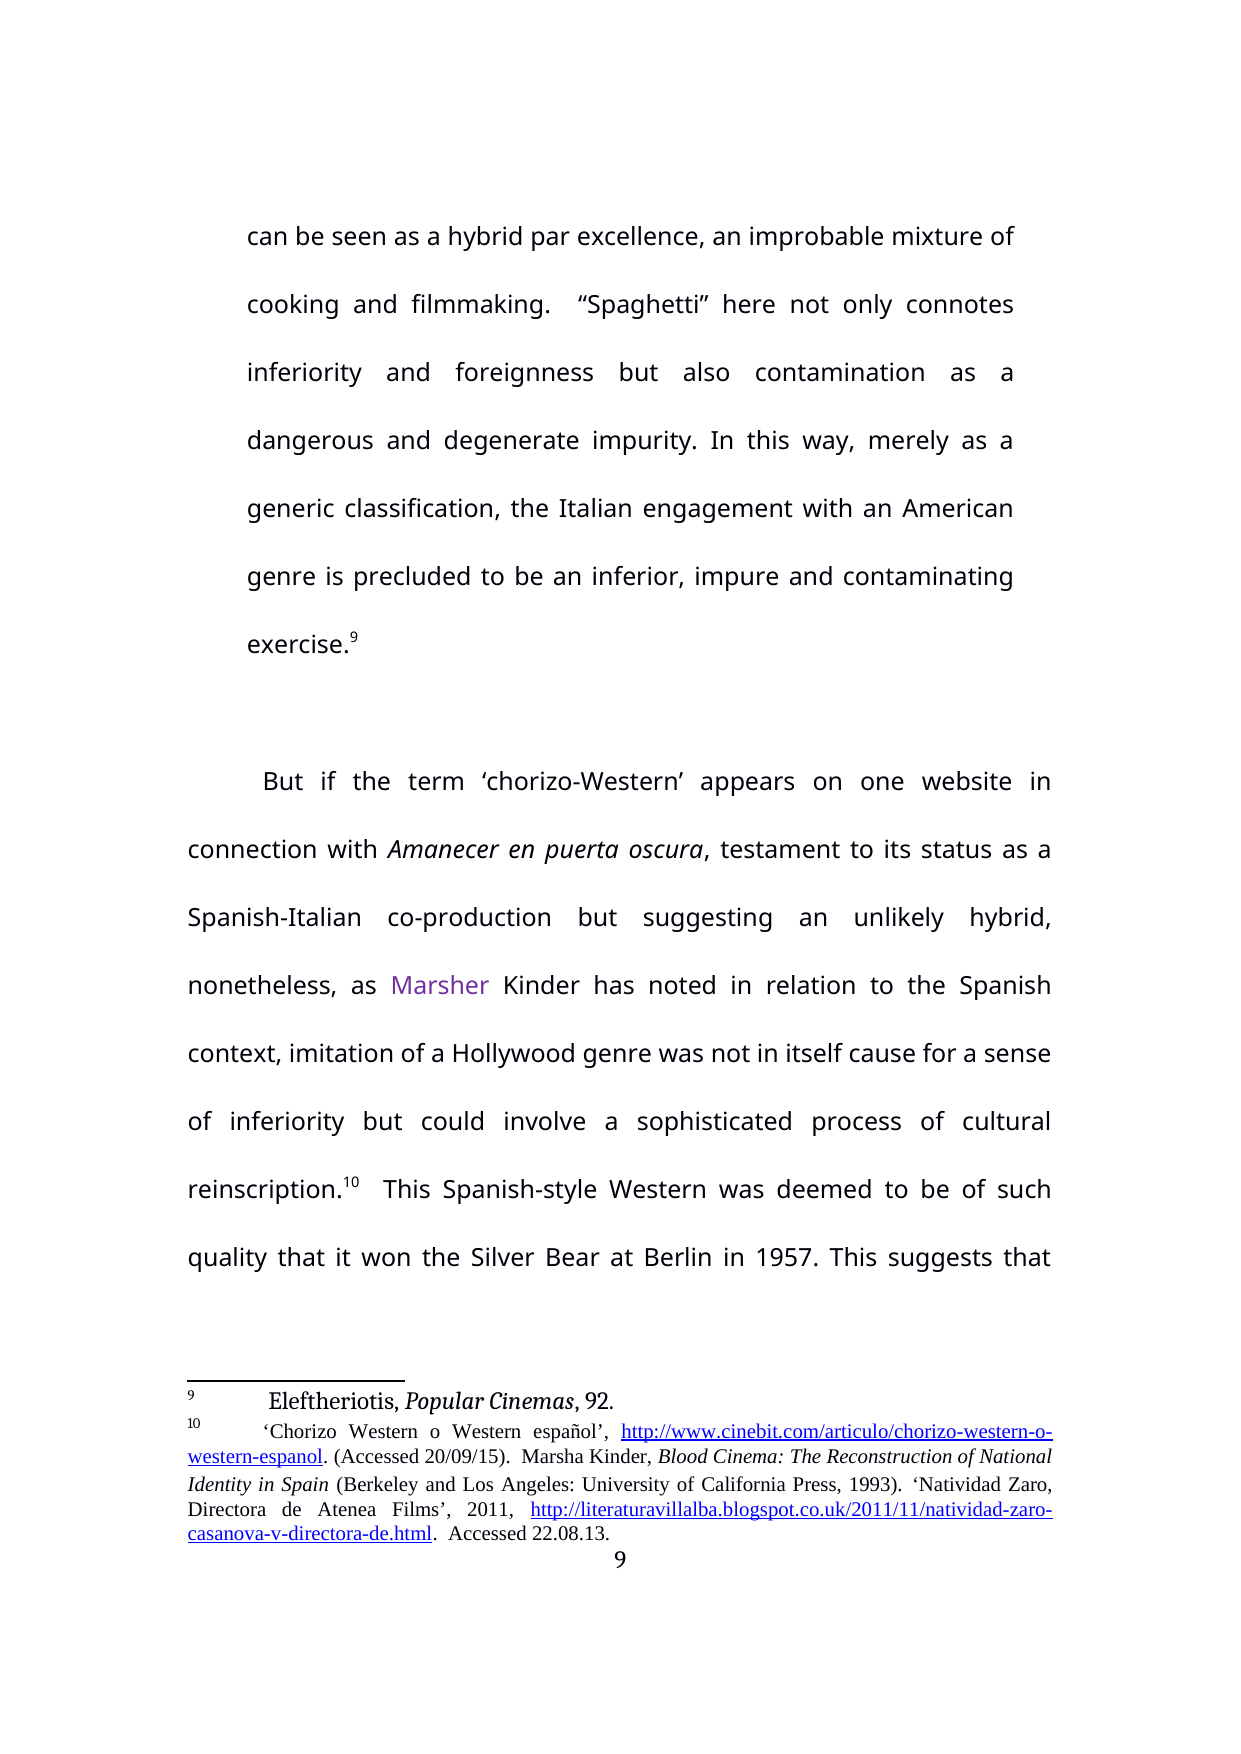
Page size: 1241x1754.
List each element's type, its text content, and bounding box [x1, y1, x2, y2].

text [187, 763, 1053, 1274]
text can be seen as a hybrid par excellence, an improbable mixture of cooking and filmmaking. “Spaghetti” here not only connotes inferiority and foreignness but also contamination as a dangerous and degenerate impurity. In this way, merely as a generic classification, the Italian engagement with an American genre is precluded to be an inferior, impure and contaminating exercise. [247, 218, 1015, 661]
